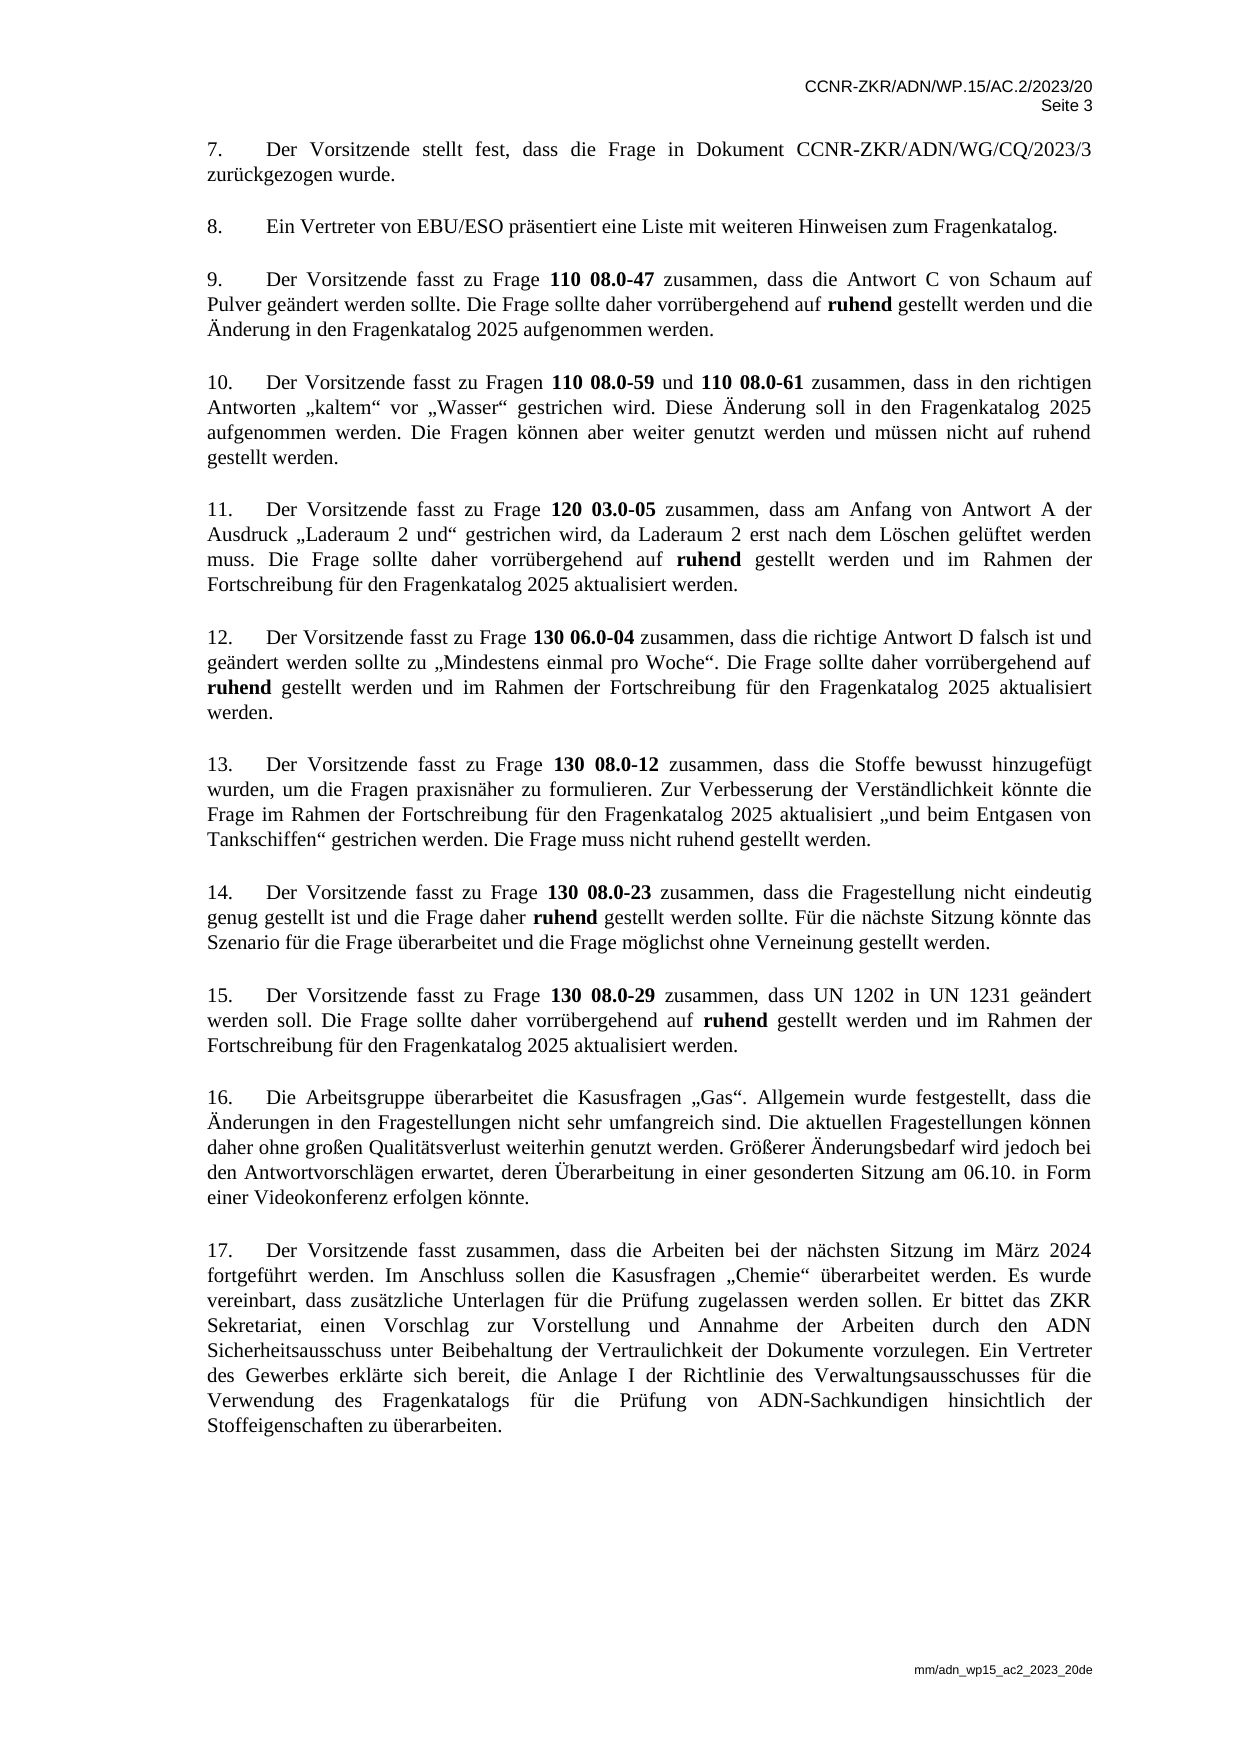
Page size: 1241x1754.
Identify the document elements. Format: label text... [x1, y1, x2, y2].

list Der Vorsitzende fasst zu Frage 130 08.0-23 zusammen, dass die Fragestellung nicht eindeutig genug gestellt ist und die Frage daher ruhend gestellt werden sollte. Für die nächste Sitzung könnte das Szenario für die Frage überarbeitet und die Frage möglichst ohne Verneinung gestellt werden. [207, 879, 1092, 954]
list Der Vorsitzende fasst zusammen, dass die Arbeiten bei der nächsten Sitzung im März 2024 fortgeführt werden. Im Anschluss sollen die Kasusfragen „Chemie“ überarbeitet werden. Es wurde vereinbart, dass zusätzliche Unterlagen für die Prüfung zugelassen werden sollen. Er bittet das ZKR Sekretariat, einen Vorschlag zur Vorstellung und Annahme der Arbeiten durch den ADN Sicherheitsausschuss unter Beibehaltung der Vertraulichkeit der Dokumente vorzulegen. Ein Vertreter des Gewerbes erklärte sich bereit, die Anlage I der Richtlinie des Verwaltungsausschusses für die Verwendung des Fragenkatalogs für die Prüfung von ADN-Sachkundigen hinsichtlich der Stoffeigenschaften zu überarbeiten. [207, 1237, 1092, 1437]
list Der Vorsitzende fasst zu Fragen 110 08.0-59 und 110 08.0-61 zusammen, dass in den richtigen Antworten „kaltem“ vor „Wasser“ gestrichen wird. Diese Änderung soll in den Fragenkatalog 2025 aufgenommen werden. Die Fragen können aber weiter genutzt werden und müssen nicht auf ruhend gestellt werden. [207, 369, 1092, 469]
list Der Vorsitzende stellt fest, dass die Frage in Dokument CCNR-ZKR/ADN/WG/CQ/2023/3 zurückgezogen wurde. [207, 136, 1092, 186]
list Der Vorsitzende fasst zu Frage 110 08.0-47 zusammen, dass die Antwort C von Schaum auf Pulver geändert werden sollte. Die Frage sollte daher vorrübergehend auf ruhend gestellt werden und die Änderung in den Fragenkatalog 2025 aufgenommen werden. [207, 266, 1092, 341]
list Die Arbeitsgruppe überarbeitet die Kasusfragen „Gas“. Allgemein wurde festgestellt, dass die Änderungen in den Fragestellungen nicht sehr umfangreich sind. Die aktuellen Fragestellungen können daher ohne großen Qualitätsverlust weiterhin genutzt werden. Größerer Änderungsbedarf wird jedoch bei den Antwortvorschlägen erwartet, deren Überarbeitung in einer gesonderten Sitzung am 06.10. in Form einer Videokonferenz erfolgen könnte. [207, 1084, 1092, 1209]
list Der Vorsitzende fasst zu Frage 130 06.0-04 zusammen, dass die richtige Antwort D falsch ist und geändert werden sollte zu „Mindestens einmal pro Woche“. Die Frage sollte daher vorrübergehend auf ruhend gestellt werden und im Rahmen der Fortschreibung für den Fragenkatalog 2025 aktualisiert werden. [207, 624, 1092, 724]
list Der Vorsitzende fasst zu Frage 130 08.0-29 zusammen, dass UN 1202 in UN 1231 geändert werden soll. Die Frage sollte daher vorrübergehend auf ruhend gestellt werden und im Rahmen der Fortschreibung für den Fragenkatalog 2025 aktualisiert werden. [207, 982, 1092, 1057]
list Der Vorsitzende fasst zu Frage 120 03.0-05 zusammen, dass am Anfang von Antwort A der Ausdruck „Laderaum 2 und“ gestrichen wird, da Laderaum 2 erst nach dem Löschen gelüftet werden muss. Die Frage sollte daher vorrübergehend auf ruhend gestellt werden und im Rahmen der Fortschreibung für den Fragenkatalog 2025 aktualisiert werden. [207, 496, 1092, 596]
list Ein Vertreter von EBU/ESO präsentiert eine Liste mit weiteren Hinweisen zum Fragenkatalog. [207, 213, 1092, 238]
list Der Vorsitzende fasst zu Frage 130 08.0-12 zusammen, dass die Stoffe bewusst hinzugefügt wurden, um die Fragen praxisnäher zu formulieren. Zur Verbesserung der Verständlichkeit könnte die Frage im Rahmen der Fortschreibung für den Fragenkatalog 2025 aktualisiert „und beim Entgasen von Tankschiffen“ gestrichen werden. Die Frage muss nicht ruhend gestellt werden. [207, 751, 1092, 851]
